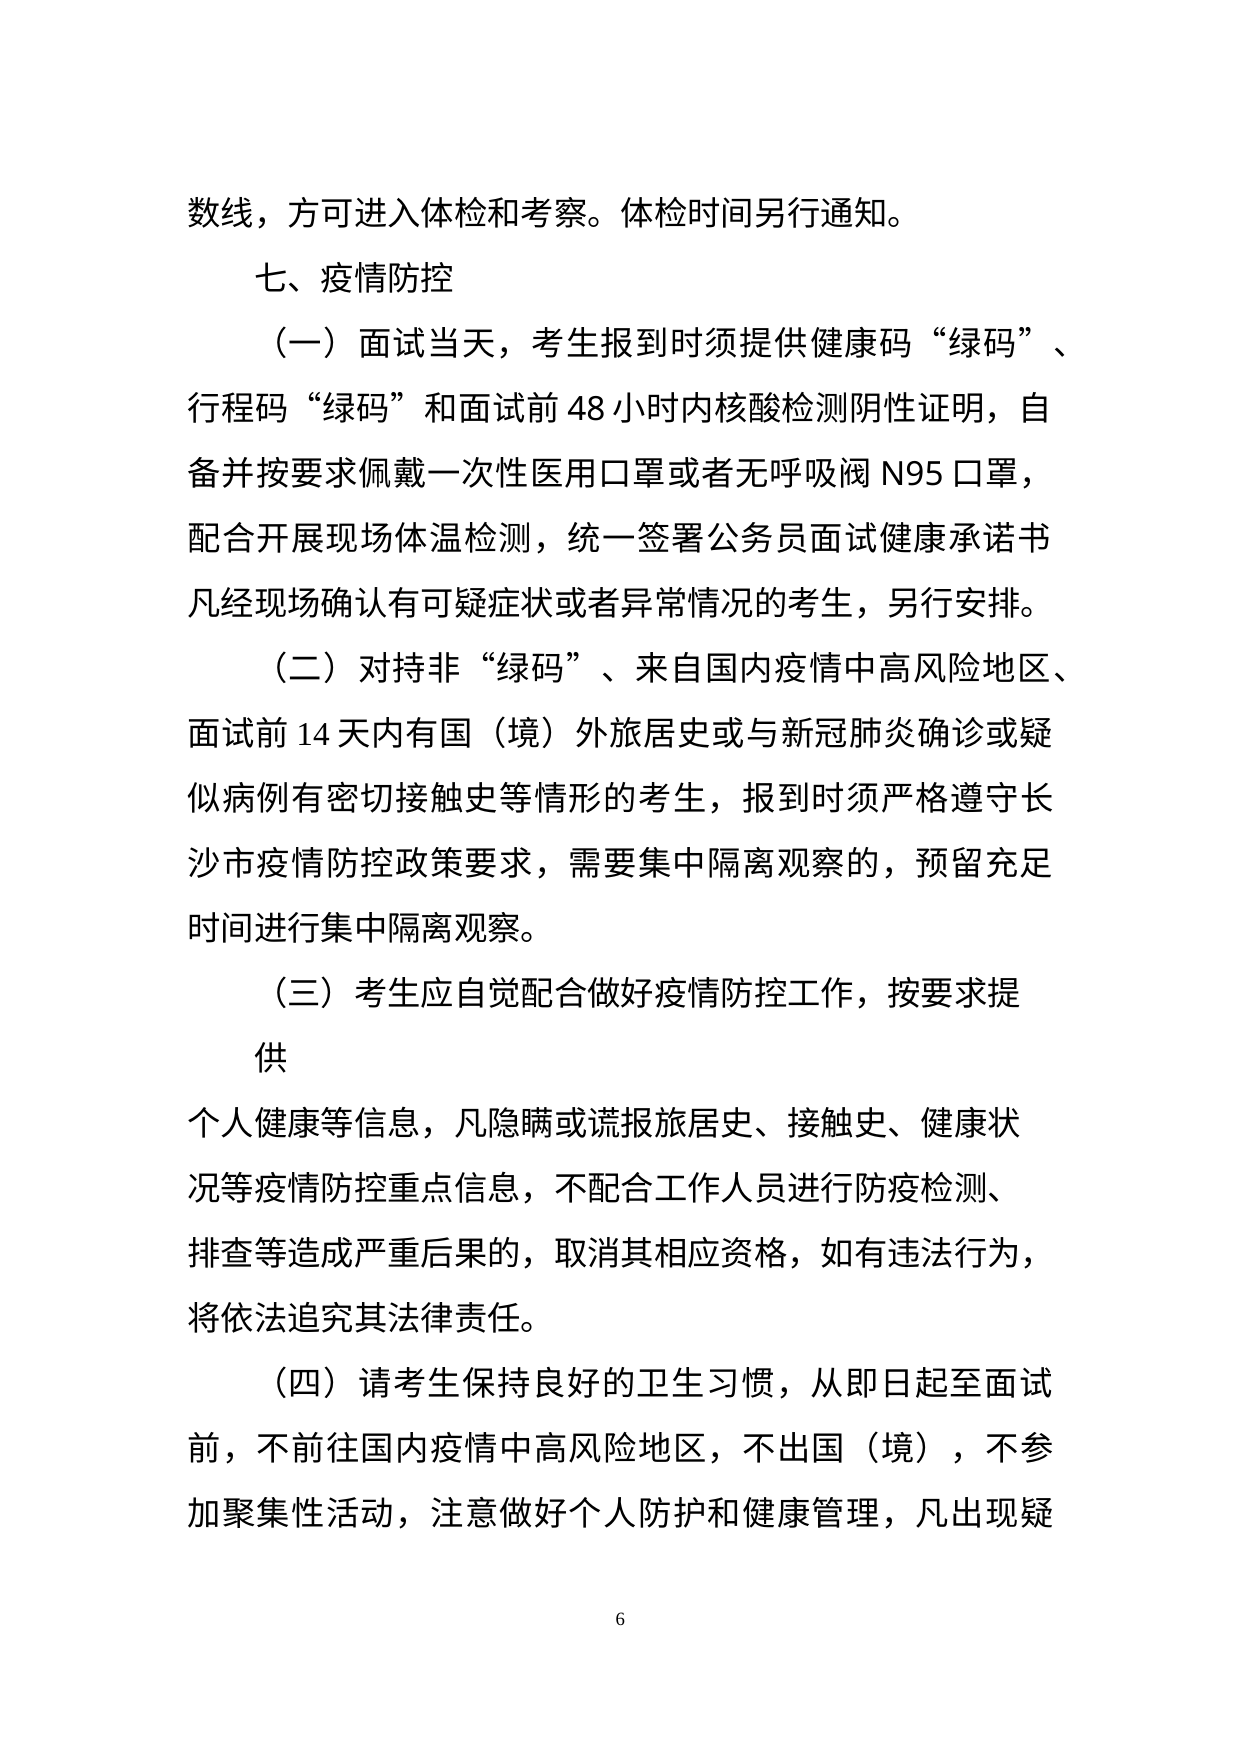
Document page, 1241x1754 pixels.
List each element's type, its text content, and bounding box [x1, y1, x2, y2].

text （二）对持非“绿码”、来自国内疫情中高风险地区、面试前14天内有国（境）外旅居史或与新冠肺炎确诊或疑似病例有密切接触史等情形的考生，报到时须严格遵守长沙市疫情防控政策要求，需要集中隔离观察的，预留充足时间进行集中隔离观察。 [187, 633, 1053, 958]
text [187, 178, 1053, 243]
text 个人健康等信息，凡隐瞒或谎报旅居史、接触史、健康状况等疫情防控重点信息，不配合工作人员进行防疫检测、排查等造成严重后果的，取消其相应资格，如有违法行为，将依法追究其法律责任。 [187, 1088, 1053, 1348]
text （三）考生应自觉配合做好疫情防控工作，按要求提供 [254, 958, 1053, 1088]
text （一）面试当天，考生报到时须提供健康码“绿码”、行程码“绿码”和面试前48小时内核酸检测阴性证明，自备并按要求佩戴一次性医用口罩或者无呼吸阀N95口罩，配合开展现场体温检测，统一签署公务员面试健康承诺书。凡经现场确认有可疑症状或者异常情况的考生，另行安排。 [187, 308, 1053, 633]
text 七、疫情防控 [187, 243, 1053, 308]
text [187, 1348, 1053, 1543]
